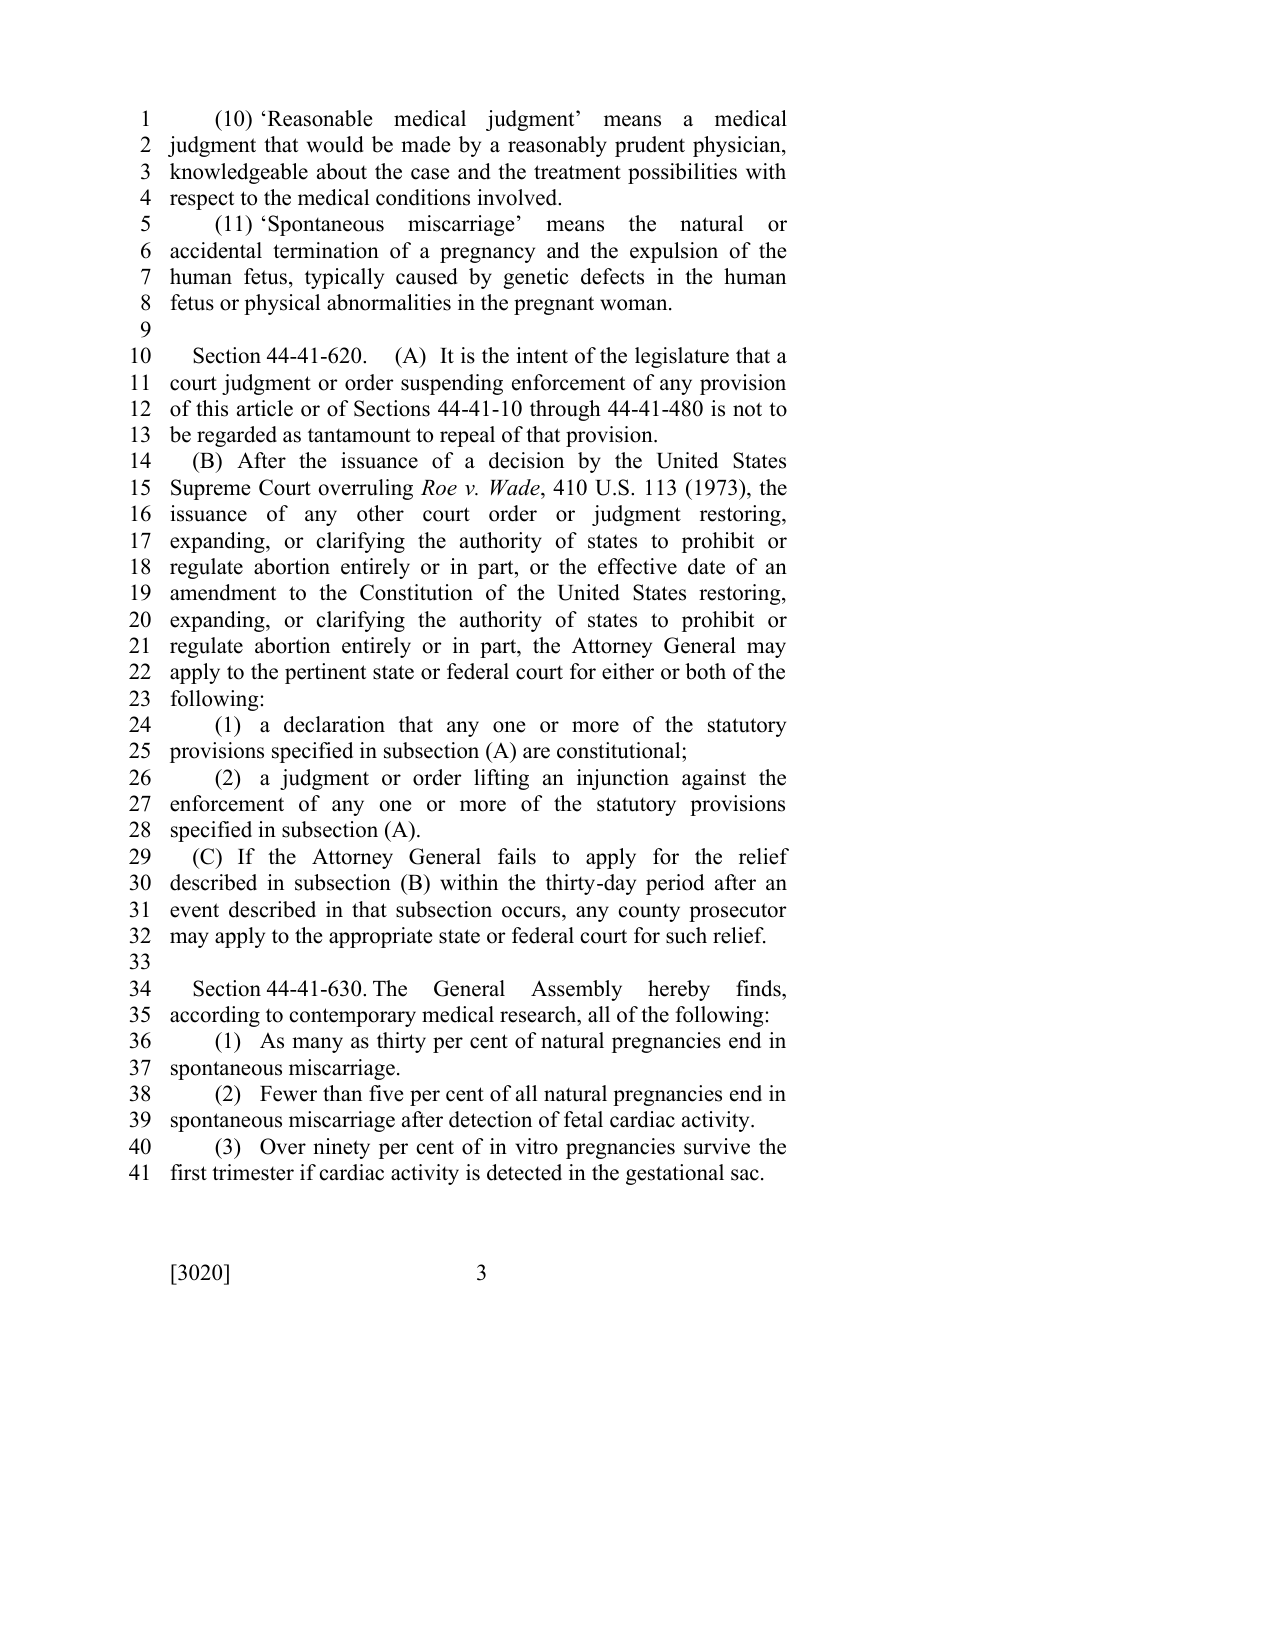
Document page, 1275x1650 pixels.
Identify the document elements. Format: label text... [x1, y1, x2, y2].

text (1) a declaration that any one or more of the statutory provisions specified in subsection (A) are constitutional; [169, 711, 787, 764]
text (3) Over ninety per cent of in vitro pregnancies survive the first trimester if cardiac activity is detected in the gestational sac. [169, 1133, 787, 1186]
text (C) If the Attorney General fails to apply for the relief described in subsection (B) within the thirty-day period after an event described in that subsection occurs, any county prosecutor may apply to the appropriate state or federal court for such relief. [169, 843, 787, 948]
text (11) ‘Spontaneous miscarriage’ means the natural or accidental termination of a pregnancy and the expulsion of the human fetus, typically caused by genetic defects in the human fetus or physical abnormalities in the pregnant woman. [169, 210, 787, 316]
text (2) a judgment or order lifting an injunction against the enforcement of any one or more of the statutory provisions specified in subsection (A). [169, 764, 787, 843]
text Section 44-41-630. The General Assembly hereby finds, according to contemporary medical research, all of the following: [169, 975, 787, 1027]
text (B) After the issuance of a decision by the United States Supreme Court overruling Roe v. Wade, 410 U.S. 113 (1973), the issuance of any other court order or judgment restoring, expanding, or clarifying the authority of states to prohibit or regulate abortion entirely or in part, or the effective date of an amendment to the Constitution of the United States restoring, expanding, or clarifying the authority of states to prohibit or regulate abortion entirely or in part, the Attorney General may apply to the pertinent state or federal court for either or both of the following: [169, 448, 787, 711]
text (1) As many as thirty per cent of natural pregnancies end in spontaneous miscarriage. [169, 1027, 787, 1080]
text (2) Fewer than five per cent of all natural pregnancies end in spontaneous miscarriage after detection of fetal cardiac activity. [169, 1080, 787, 1133]
text Section 44-41-620. (A) It is the intent of the legislature that a court judgment or order suspending enforcement of any provision of this article or of Sections 44-41-10 through 44-41-480 is not to be regarded as tantamount to repeal of that provision. [169, 342, 787, 448]
text (10) ‘Reasonable medical judgment’ means a medical judgment that would be made by a reasonably prudent physician, knowledgeable about the case and the treatment possibilities with respect to the medical conditions involved. [169, 105, 787, 210]
